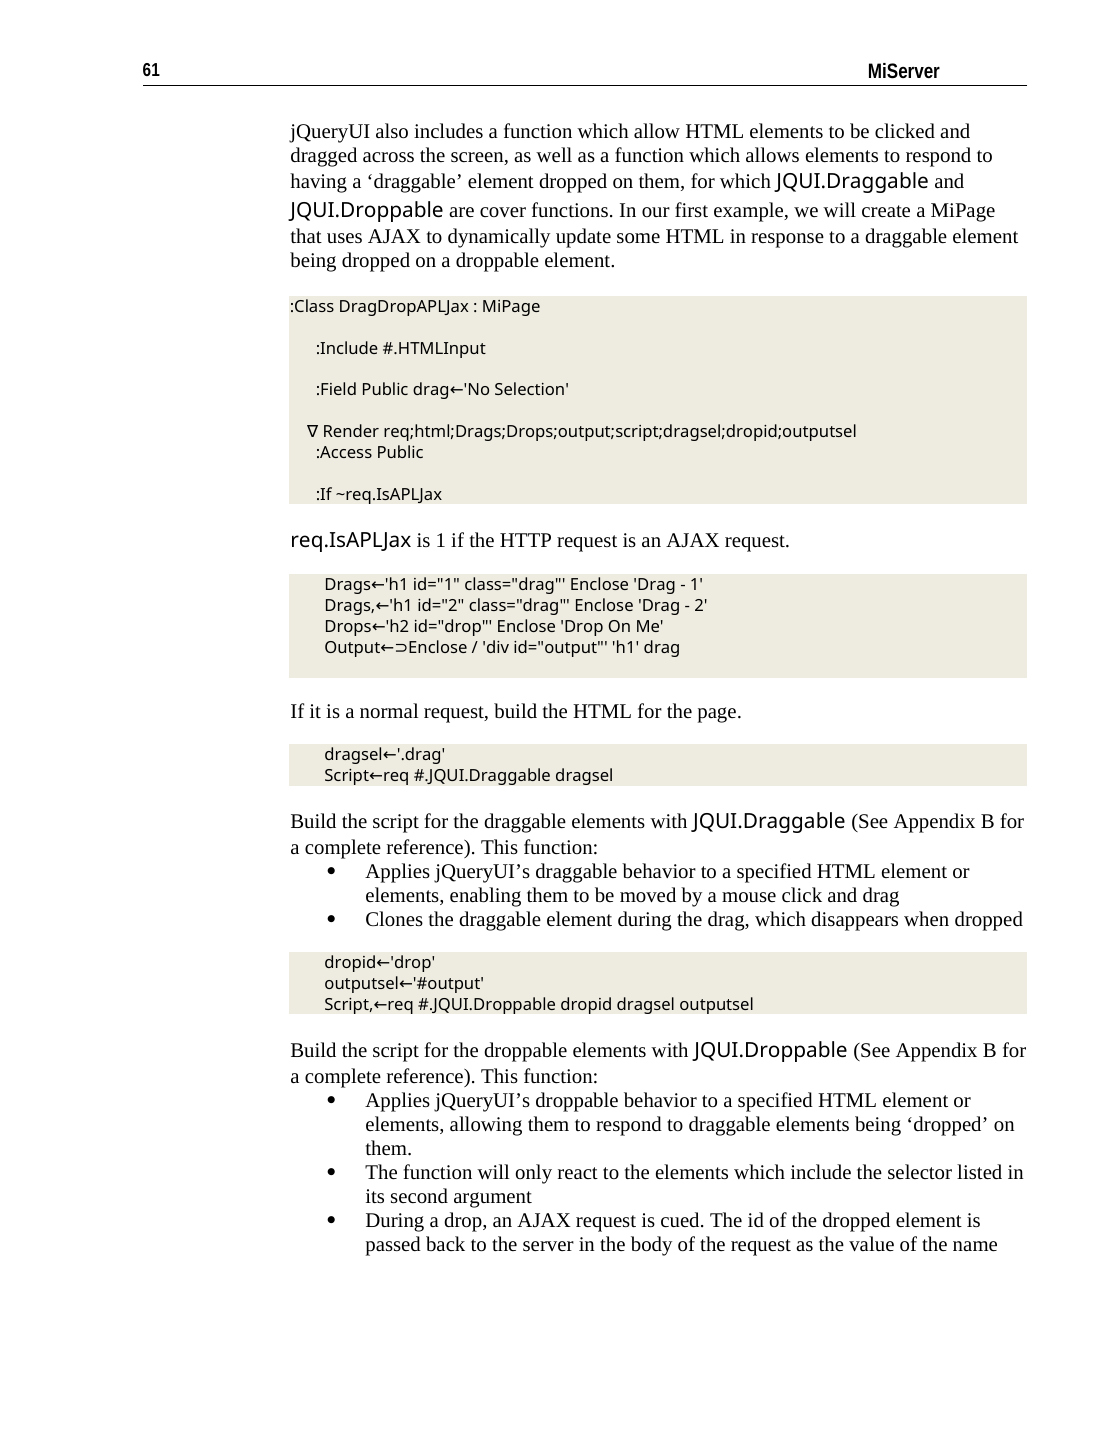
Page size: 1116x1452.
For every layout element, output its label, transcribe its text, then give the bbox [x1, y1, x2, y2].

text Drags←'h1 id="1" class="drag"' Enclose 'Drag - 1' [289, 574, 1027, 595]
text :Class DragDropAPLJax : MiPage [289, 296, 1027, 317]
text dropid←'drop' [289, 952, 1027, 973]
text Drops←'h2 id="drop"' Enclose 'Drop On Me' [289, 616, 1027, 637]
text Output←⊃Enclose / 'div id="output"' 'h1' drag [289, 637, 1027, 657]
text Drags,←'h1 id="2" class="drag"' Enclose 'Drag - 2' [289, 595, 1027, 616]
text req.IsAPLJax is 1 if the HTTP request is an AJAX request. [290, 525, 1027, 553]
text Script←req #.JQUI.Draggable dragsel [289, 765, 1027, 786]
list Clones the draggable element during the drag, which disappears when dropped [328, 907, 1027, 931]
text :Include #.HTMLInput [289, 337, 1027, 358]
text outputsel←'#output' [289, 973, 1027, 994]
list Applies jQueryUI’s draggable behavior to a specified HTML element or elements, enabling them to be moved by a mouse click and drag [328, 859, 1027, 907]
text If it is a normal request, build the HTML for the page. [290, 699, 1027, 723]
text Script,←req #.JQUI.Droppable dropid dragsel outputsel [289, 994, 1027, 1014]
text :Access Public [289, 442, 1027, 462]
text :Field Public drag←'No Selection' [289, 379, 1027, 400]
text Build the script for the draggable elements with JQUI.Draggable (See Appendix B for a complete reference). This function: [290, 807, 1027, 859]
text ∇ Render req;html;Drags;Drops;output;script;dragsel;dropid;outputsel [289, 421, 1027, 442]
list The function will only react to the elements which include the selector listed in its second argument [328, 1160, 1027, 1208]
text jQueryUI also includes a function which allow HTML elements to be clicked and dragged across the screen, as well as a function which allows elements to respond to having a ‘draggable’ element dropped on them, for which JQUI.Draggable and JQUI.Droppable are cover functions. In our first example, we will create a MiPage that uses AJAX to dynamically update some HTML in response to a draggable element being dropped on a droppable element. [290, 118, 1027, 272]
text :If ~req.IsAPLJax [289, 483, 1027, 504]
text dragsel←'.drag' [289, 744, 1027, 765]
text Build the script for the droppable elements with JQUI.Droppable (See Appendix B for a complete reference). This function: [290, 1035, 1027, 1088]
list Applies jQueryUI’s droppable behavior to a specified HTML element or elements, allowing them to respond to draggable elements being ‘dropped’ on them. [328, 1088, 1027, 1160]
